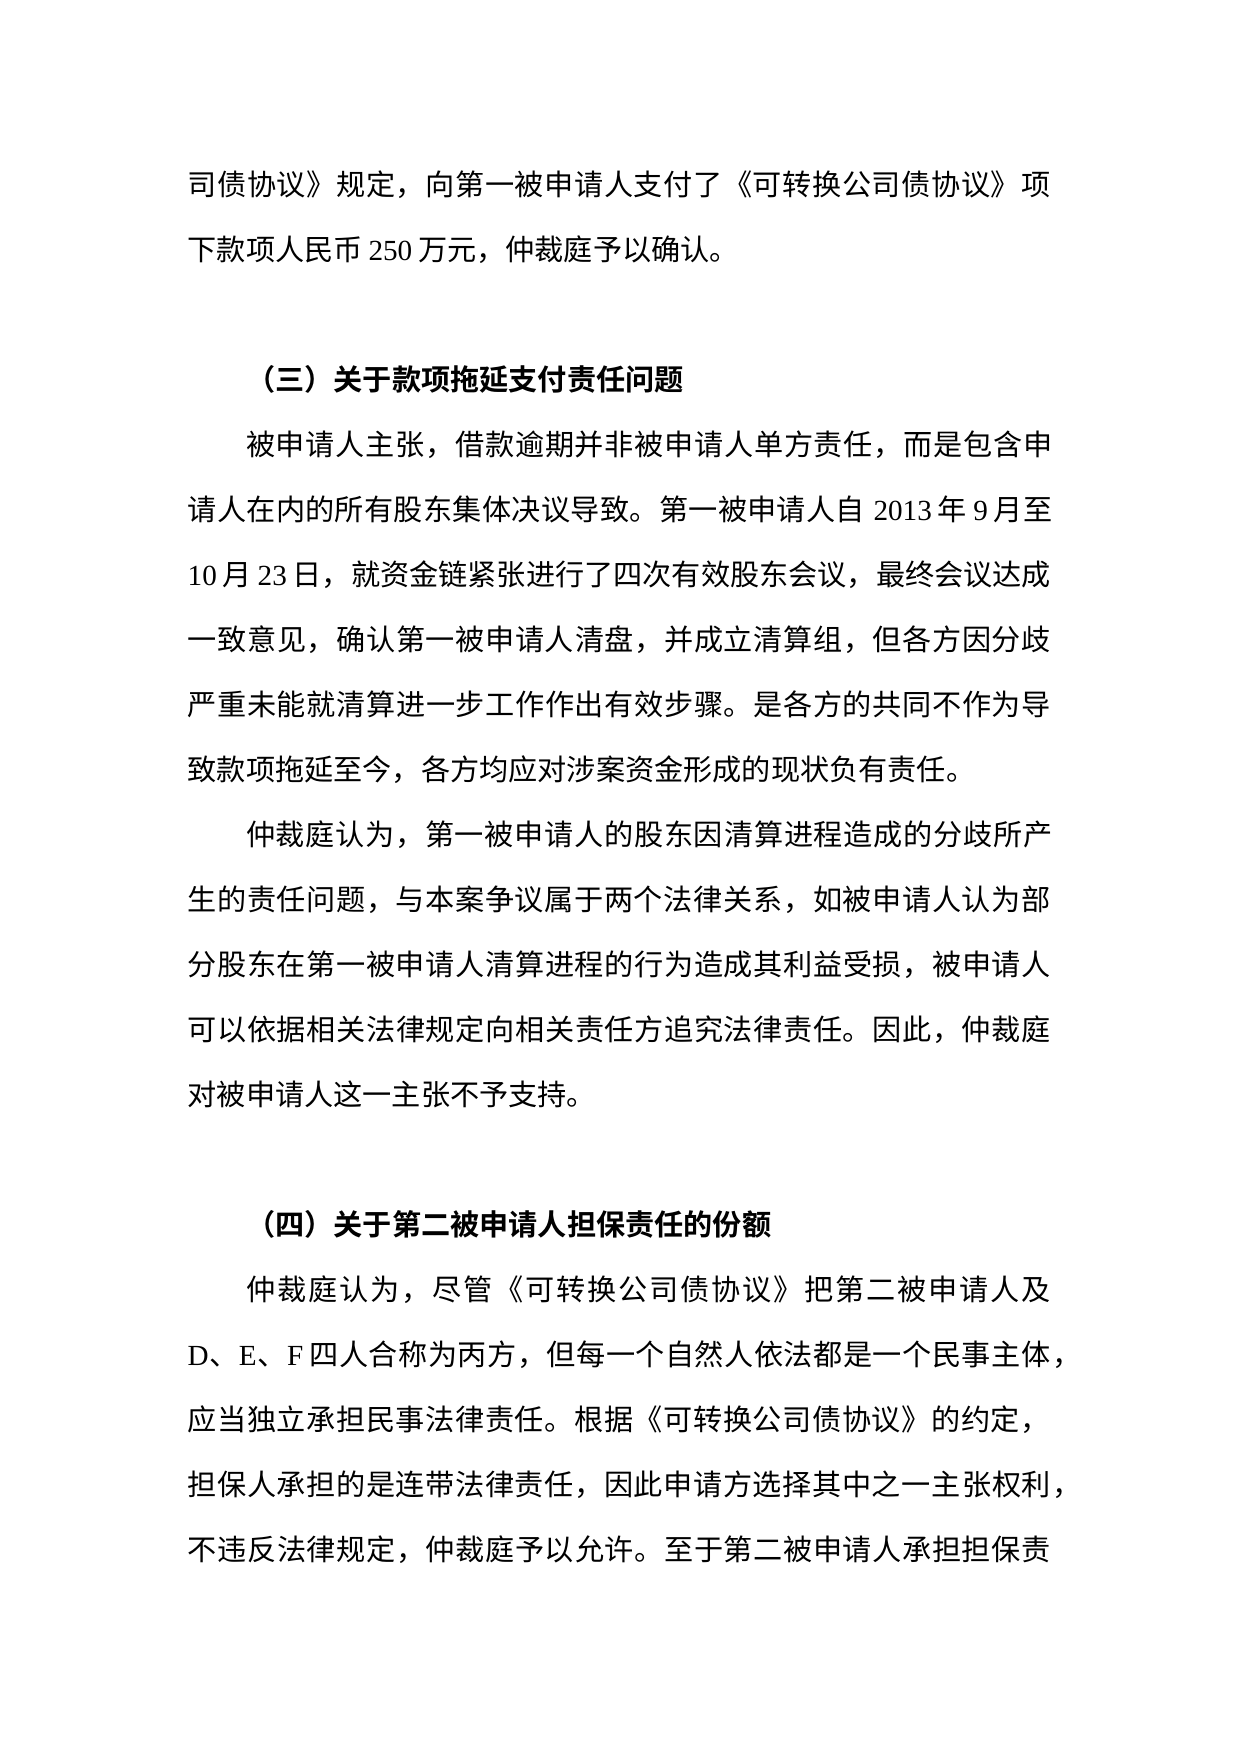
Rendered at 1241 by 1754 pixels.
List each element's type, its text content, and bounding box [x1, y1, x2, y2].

text 仲裁庭认为，第一被申请人的股东因清算进程造成的分歧所产生的责任问题，与本案争议属于两个法律关系，如被申请人认为部分股东在第一被申请人清算进程的行为造成其利益受损，被申请人可以依据相关法律规定向相关责任方追究法律责任。因此，仲裁庭对被申请人这一主张不予支持。 [187, 800, 1053, 1125]
text 被申请人主张，借款逾期并非被申请人单方责任，而是包含申请人在内的所有股东集体决议导致。第一被申请人自2013年9月至10月23日，就资金链紧张进行了四次有效股东会议，最终会议达成一致意见，确认第一被申请人清盘，并成立清算组，但各方因分歧严重未能就清算进一步工作作出有效步骤。是各方的共同不作为导致款项拖延至今，各方均应对涉案资金形成的现状负有责任。 [187, 410, 1053, 800]
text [187, 1255, 1053, 1580]
text （四）关于第二被申请人担保责任的份额 [187, 1190, 1053, 1255]
text （三）关于款项拖延支付责任问题 [187, 345, 1053, 410]
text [187, 150, 1053, 280]
